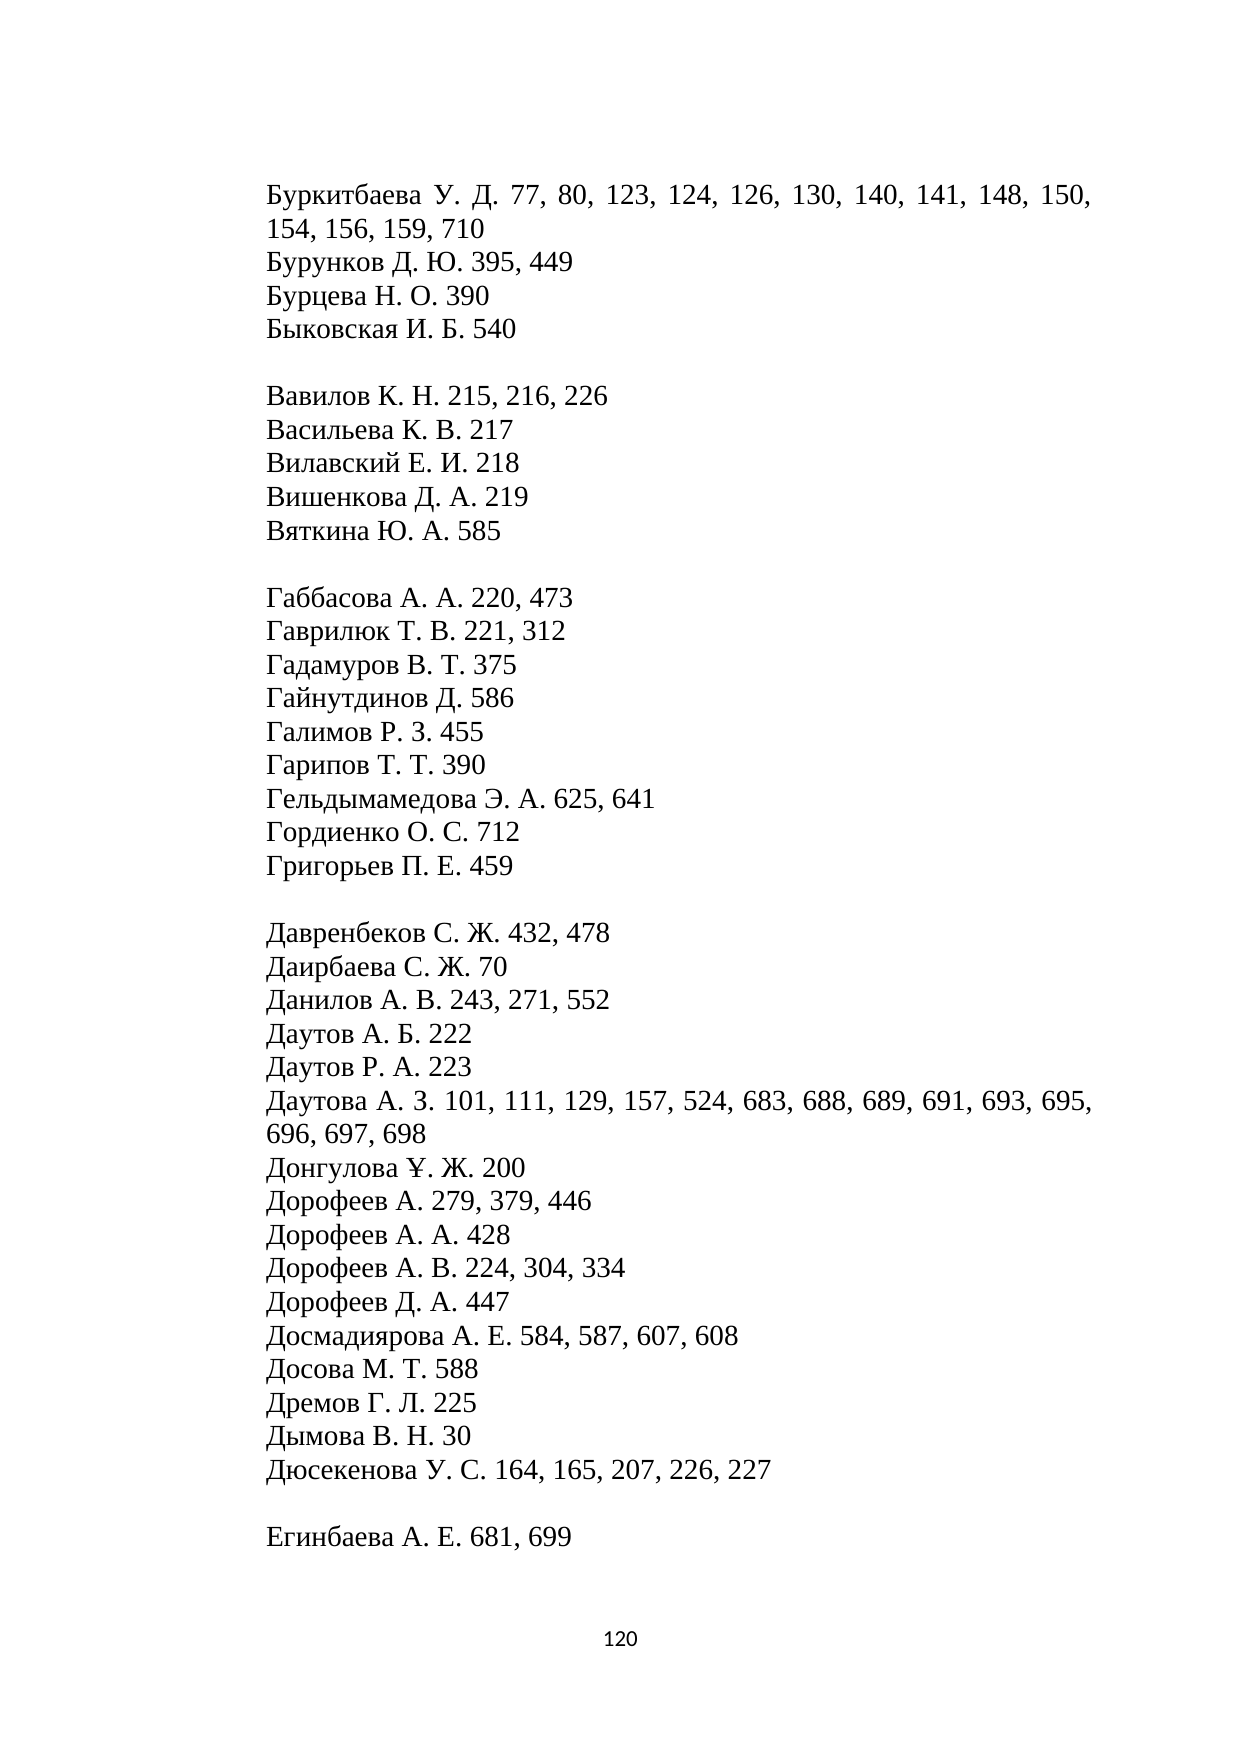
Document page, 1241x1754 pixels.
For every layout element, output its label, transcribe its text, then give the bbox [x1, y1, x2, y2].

text Даутов Р. А. 223 [266, 1049, 1093, 1083]
text Григорьев П. Е. 459 [266, 848, 1093, 882]
text Вавилов К. Н. 215, 216, 226 [266, 378, 1093, 412]
text Бурцева Н. О. 390 [266, 278, 1093, 311]
text Дюсекенова У. С. 164, 165, 207, 226, 227 [266, 1452, 1093, 1485]
text Галимов Р. З. 455 [266, 714, 1093, 747]
text Дорофеев Д. А. 447 [266, 1284, 1093, 1318]
text Даирбаева С. Ж. 70 [266, 949, 1093, 982]
text Дымова В. Н. 30 [266, 1418, 1093, 1452]
text Давренбеков С. Ж. 432, 478 [266, 915, 1093, 949]
text Егинбаева А. Е. 681, 699 [266, 1519, 1093, 1552]
text Даутов А. Б. 222 [266, 1016, 1093, 1049]
text Гельдымамедова Э. А. 625, 641 [266, 781, 1093, 814]
text Дремов Г. Л. 225 [266, 1385, 1093, 1418]
text Досмадиярова А. Е. 584, 587, 607, 608 [266, 1318, 1093, 1351]
text Буркитбаева У. Д. 77, 80, 123, 124, 126, 130, 140, 141, 148, 150, 154, 156, 159, 710 [266, 177, 1093, 244]
text Гарипов Т. Т. 390 [266, 747, 1093, 781]
text Дорофеев А. В. 224, 304, 334 [266, 1251, 1093, 1284]
text Досова М. Т. 588 [266, 1351, 1093, 1385]
text Васильева К. В. 217 [266, 412, 1093, 446]
text Быковская И. Б. 540 [266, 311, 1093, 345]
text Вилавский Е. И. 218 [266, 446, 1093, 479]
text Даутова А. З. 101, 111, 129, 157, 524, 683, 688, 689, 691, 693, 695, 696, 697, 698 [266, 1083, 1093, 1150]
text Дорофеев А. 279, 379, 446 [266, 1183, 1093, 1217]
text Бурунков Д. Ю. 395, 449 [266, 244, 1093, 278]
text Вишенкова Д. А. 219 [266, 479, 1093, 513]
text Гадамуров В. Т. 375 [266, 647, 1093, 680]
text Данилов А. В. 243, 271, 552 [266, 982, 1093, 1016]
text Вяткина Ю. А. 585 [266, 513, 1093, 546]
text Гордиенко О. С. 712 [266, 814, 1093, 848]
text Гайнутдинов Д. 586 [266, 680, 1093, 714]
text Донгулова Ұ. Ж. 200 [266, 1150, 1093, 1183]
text Дорофеев А. А. 428 [266, 1217, 1093, 1251]
text Гаврилюк Т. В. 221, 312 [266, 613, 1093, 647]
text Габбасова А. А. 220, 473 [266, 580, 1093, 613]
